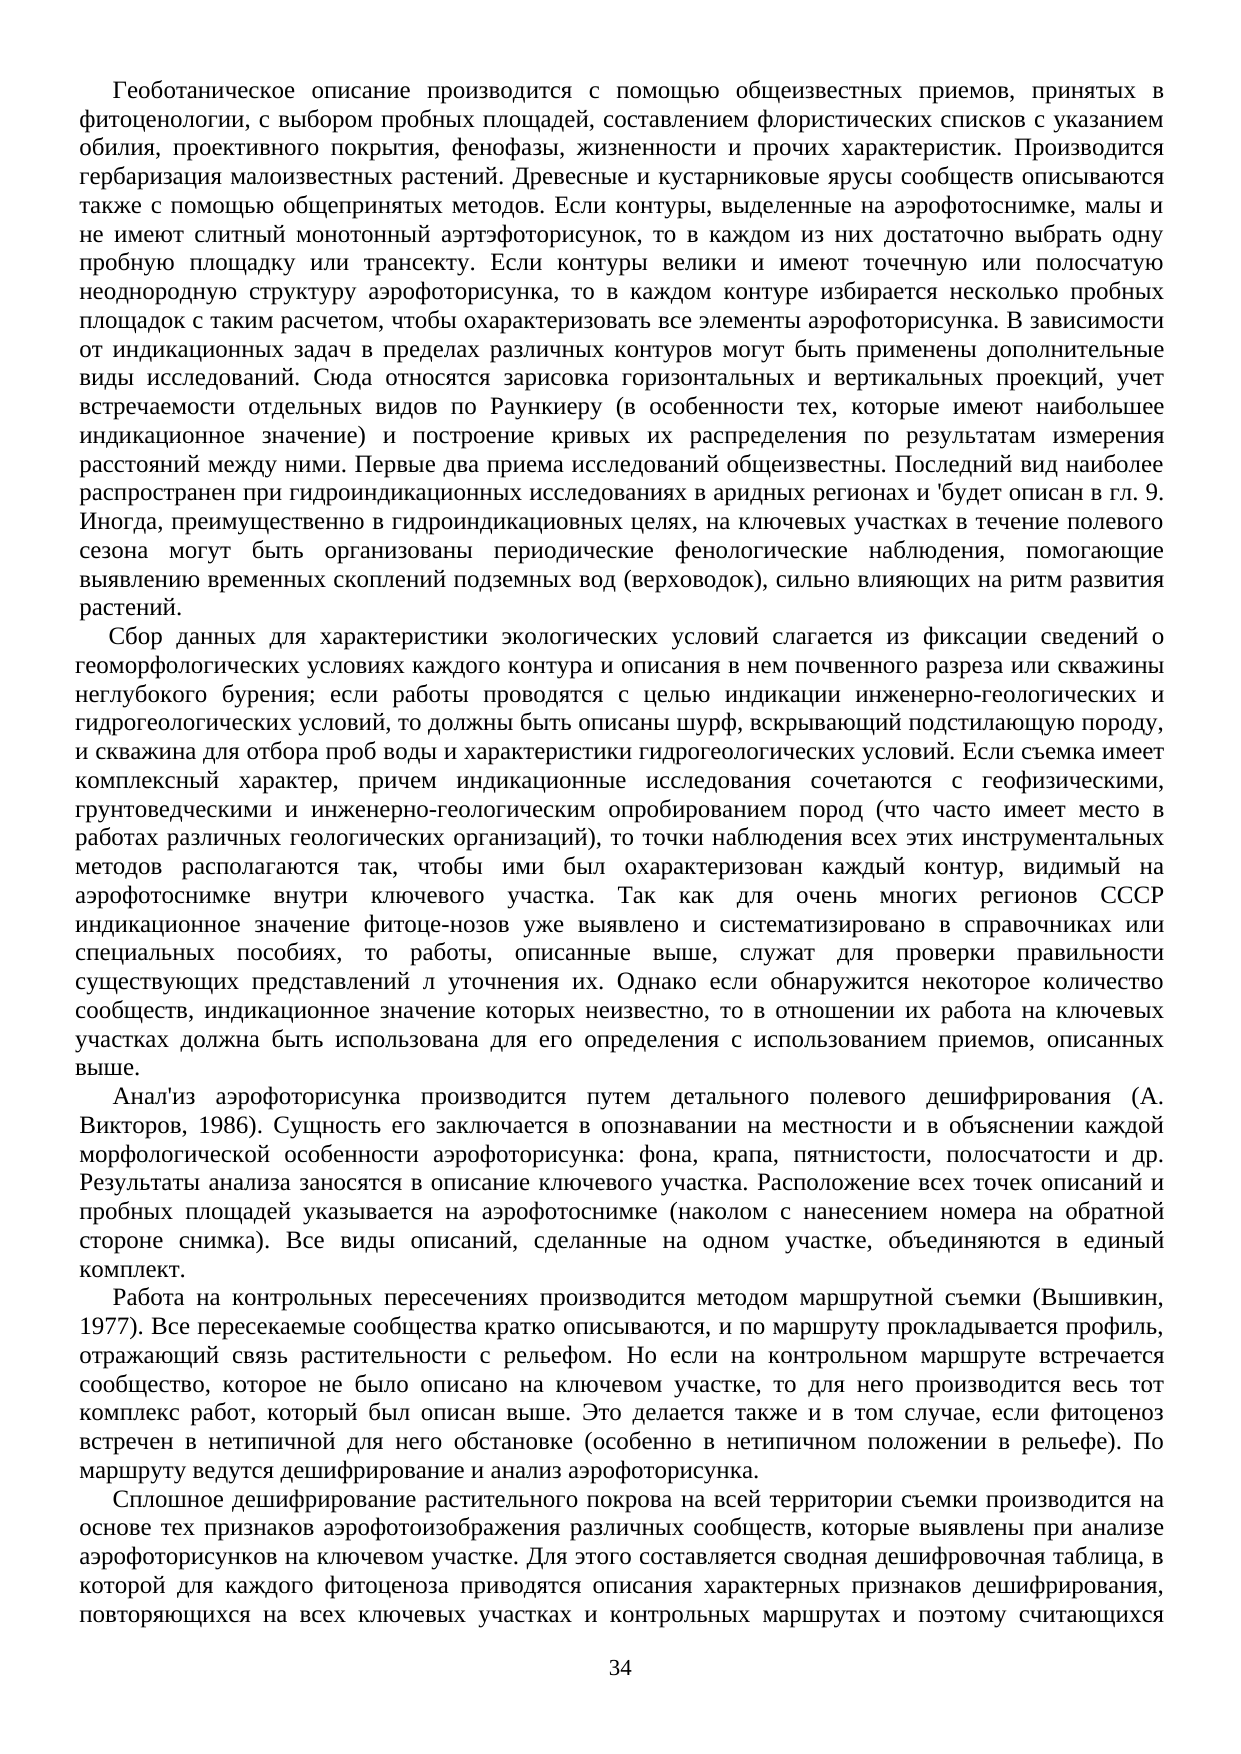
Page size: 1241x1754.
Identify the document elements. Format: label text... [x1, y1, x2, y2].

text Анал'из аэрофоторисунка производится путем детального полевого дешифрирования (А. Викторов, 1986). Сущность его заключается в опознавании на местности и в объяснении каждой морфологической особенности аэрофоторисунка: фона, крапа, пятнистости, полосчатости и др. Результаты анализа заносятся в описание ключевого участка. Расположение всех точек описаний и пробных площадей указывается на аэрофотоснимке (наколом с нанесением номера на обратной стороне снимка). Все виды описаний, сделанные на одном участке, объединяются в единый комплект. [79, 1081, 1165, 1282]
text Работа на контрольных пересечениях производится методом маршрутной съемки (Вышивкин, 1977). Все пересекаемые сообщества кратко описываются, и по маршруту прокладывается профиль, отражающий связь растительности с рельефом. Но если на контрольном маршруте встречается сообщество, которое не было описано на ключевом участке, то для него производится весь тот комплекс работ, который был описан выше. Это делается также и в том случае, если фитоценоз встречен в нетипичной для него обстановке (особенно в нетипичном положении в рельефе). По маршруту ведутся дешифрирование и анализ аэрофоторисунка. [79, 1282, 1165, 1484]
text Геоботаническое описание производится с помощью общеизвестных приемов, принятых в фитоценологии, с выбором пробных площадей, составлением флористических списков с указанием обилия, проективного покрытия, фенофазы, жизненности и прочих характеристик. Производится гербаризация малоизвестных растений. Древесные и кустарниковые ярусы сообществ описываются также с помощью общепринятых методов. Если контуры, выделенные на аэрофотоснимке, малы и не имеют слитный монотонный аэртэфоторисунок, то в каждом из них достаточно выбрать одну пробную площадку или трансекту. Если контуры велики и имеют точечную или полосчатую неоднородную структуру аэрофоторисунка, то в каждом контуре избирается несколько пробных площадок с таким расчетом, чтобы охарактеризовать все элементы аэрофоторисунка. В зависимости от индикационных задач в пределах различных контуров могут быть применены дополнительные виды исследований. Сюда относятся зарисовка горизонтальных и вертикальных проекций, учет встречаемости отдельных видов по Раункиеру (в особенности тех, которые имеют наибольшее индикационное значение) и построение кривых их распределения по результатам измерения расстояний между ними. Первые два приема исследований общеизвестны. Последний вид наиболее распространен при гидроиндикационных исследованиях в аридных регионах и 'будет описан в гл. 9. Иногда, преимущественно в гидроиндикациовных целях, на ключевых участках в течение полевого сезона могут быть организованы периодические фенологические наблюдения, помогающие выявлению временных скоплений подземных вод (верховодок), сильно влияющих на ритм развития растений. [79, 75, 1165, 621]
text Сбор данных для характеристики экологических условий слагается из фиксации сведений о геоморфологических условиях каждого контура и описания в нем почвенного разреза или скважины неглубокого бурения; если работы проводятся с целью индикации инженерно-геологических и гидрогеологических условий, то должны быть описаны шурф, вскрывающий подстилающую породу, и скважина для отбора проб воды и характеристики гидрогеологических условий. Если съемка имеет комплексный характер, причем индикационные исследования сочетаются с геофизическими, грунтоведческими и инженерно-геологическим опробированием пород (что часто имеет место в работах различных геологических организаций), то точки наблюдения всех этих инструментальных методов располагаются так, чтобы ими был охарактеризован каждый контур, видимый на аэрофотоснимке внутри ключевого участка. Так как для очень многих регионов СССР индикационное значение фитоце-нозов уже выявлено и систематизировано в справочниках или специальных пособиях, то работы, описанные выше, служат для проверки правильности существующих представлений л уточнения их. Однако если обнаружится некоторое количество сообществ, индикационное значение которых неизвестно, то в отношении их работа на ключевых участках должна быть использована для его определения с использованием приемов, описанных выше. [75, 621, 1165, 1081]
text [79, 1484, 1165, 1627]
